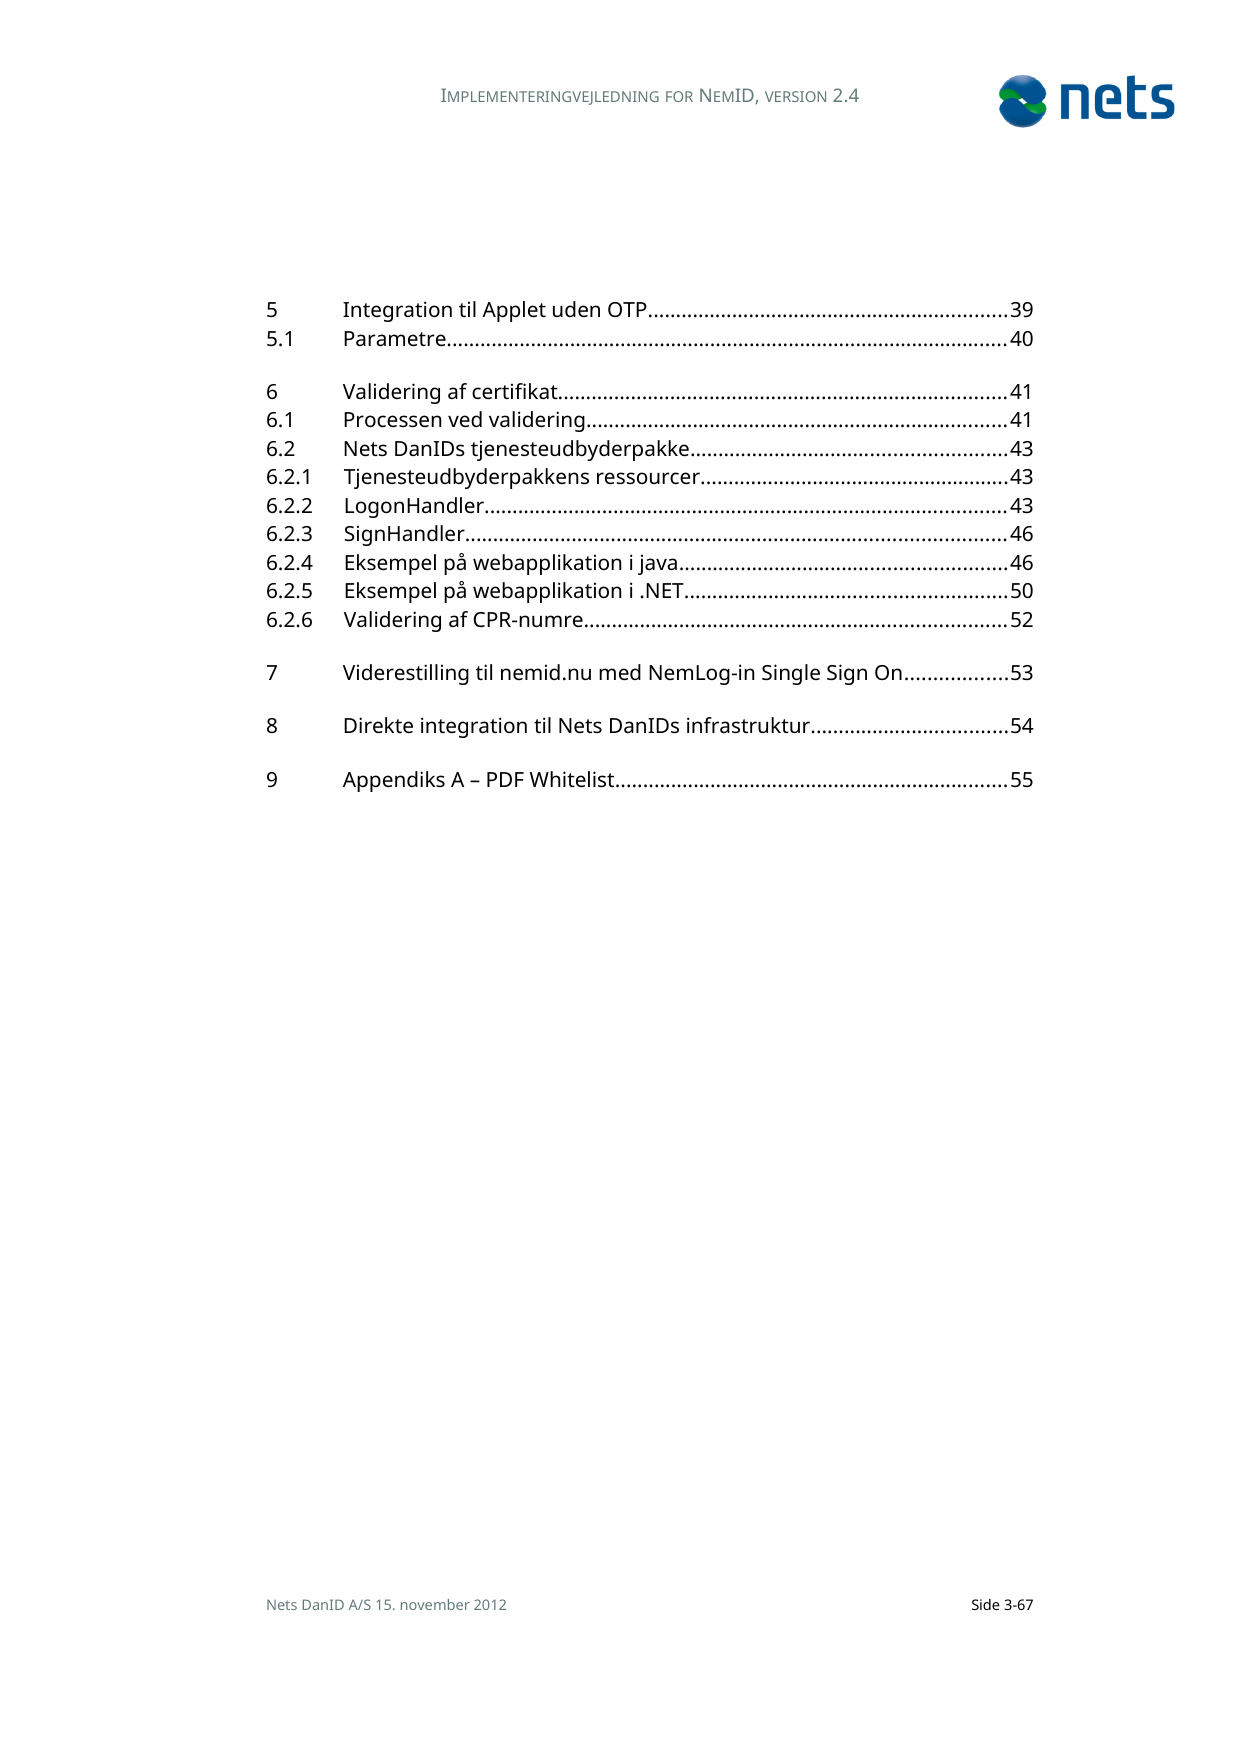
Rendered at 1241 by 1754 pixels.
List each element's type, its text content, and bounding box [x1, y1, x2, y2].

text 6.2.1 Tjenesteudbyderpakkens ressourcer 43 [266, 462, 1033, 491]
picture [992, 67, 1183, 136]
text 6.2.3 SignHandler 46 [266, 519, 1033, 548]
text 6.2 Nets DanIDs tjenesteudbyderpakke 43 [266, 434, 1033, 462]
text 6.2.4 Eksempel på webapplikation i java 46 [266, 548, 1033, 576]
text 5.1 Parametre 40 [266, 324, 1033, 352]
text 7 Viderestilling til nemid.nu med NemLog-in Single Sign On 53 [266, 658, 1033, 687]
text 6.1 Processen ved validering 41 [266, 406, 1033, 434]
text 9 Appendiks A – PDF Whitelist 55 [266, 765, 1033, 793]
text 5 Integration til Applet uden OTP 39 [266, 295, 1033, 324]
text 6.2.2 LogonHandler 43 [266, 491, 1033, 519]
text 6.2.6 Validering af CPR-numre 52 [266, 605, 1033, 633]
text 6 Validering af certifikat 41 [266, 377, 1033, 406]
text 6.2.5 Eksempel på webapplikation i .NET 50 [266, 576, 1033, 605]
text 8 Direkte integration til Nets DanIDs infrastruktur 54 [266, 712, 1033, 740]
